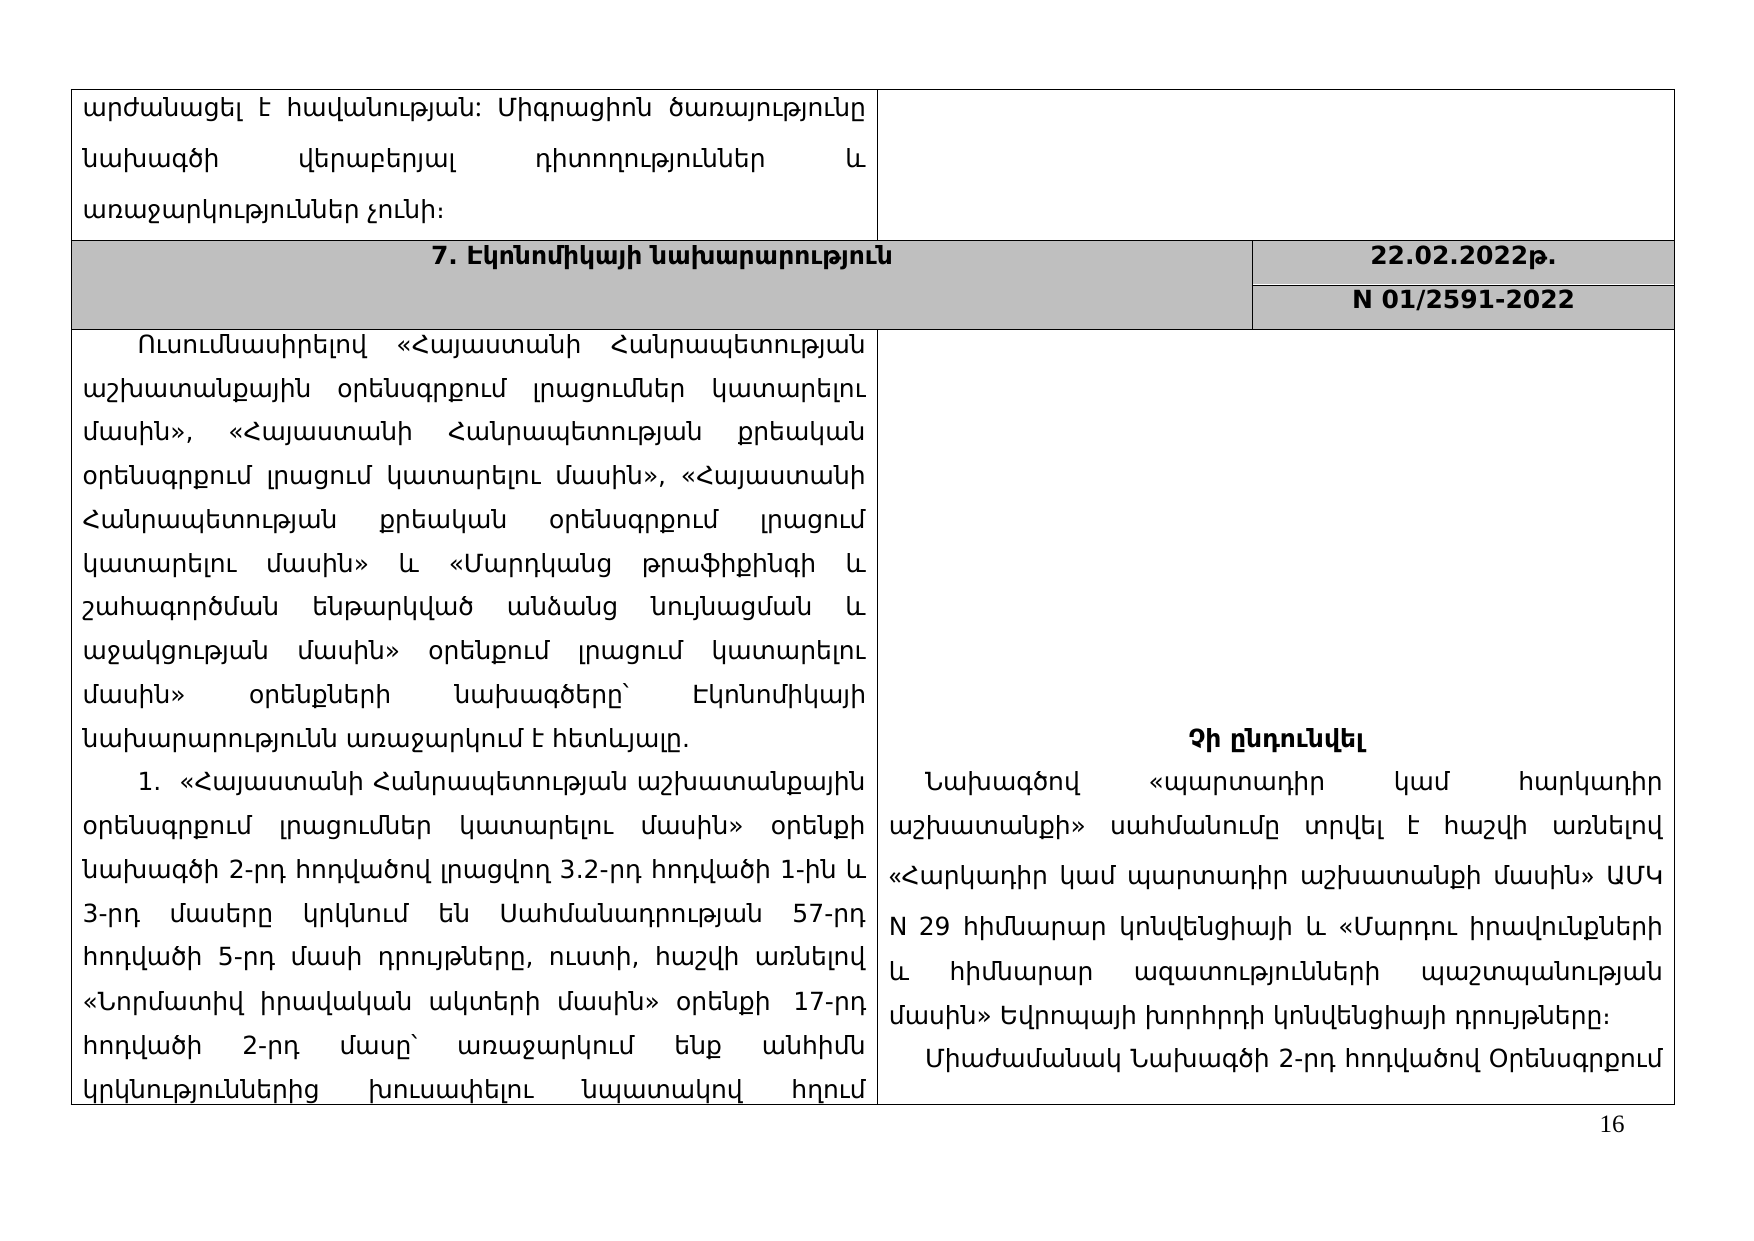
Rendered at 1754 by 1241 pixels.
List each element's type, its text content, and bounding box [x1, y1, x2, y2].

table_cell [878, 330, 1674, 1104]
table_cell N 01/2591-2022 [1253, 286, 1674, 329]
table_cell 7. Էկոնոմիկայի նախարարություն [72, 241, 1252, 329]
table_cell [878, 90, 1674, 240]
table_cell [72, 90, 877, 240]
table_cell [72, 330, 877, 1104]
table_cell 22.02.2022թ. [1253, 241, 1674, 284]
